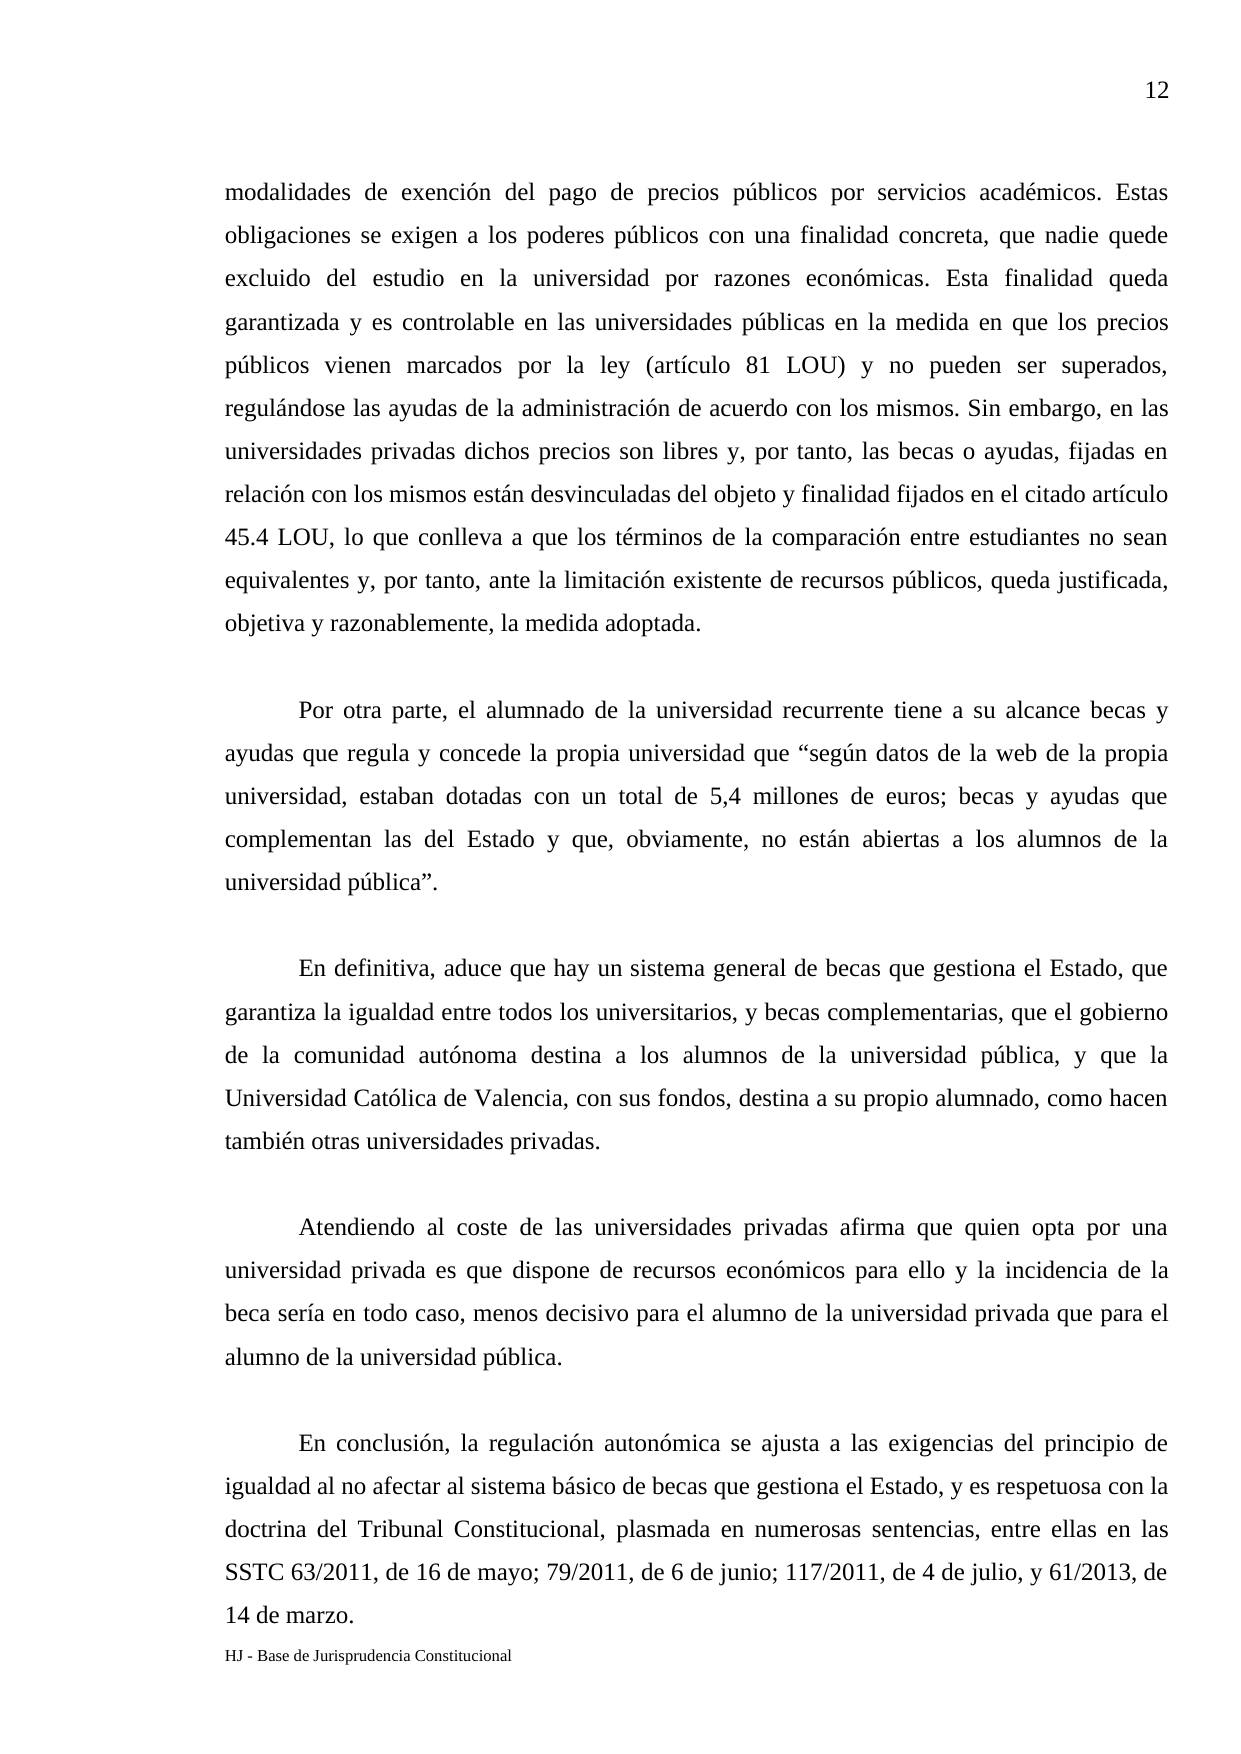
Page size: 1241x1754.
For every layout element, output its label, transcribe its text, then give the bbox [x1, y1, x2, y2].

text Atendiendo al coste de las universidades privadas afirma que quien opta por una universidad privada es que dispone de recursos económicos para ello y la incidencia de la beca sería en todo caso, menos decisivo para el alumno de la universidad privada que para el alumno de la universidad pública. [224, 1212, 1169, 1370]
text Por otra parte, el alumnado de la universidad recurrente tiene a su alcance becas y ayudas que regula y concede la propia universidad que “según datos de la web de la propia universidad, estaban dotadas con un total de 5,4 millones de euros; becas y ayudas que complementan las del Estado y que, obviamente, no están abiertas a los alumnos de la universidad pública”. [224, 695, 1169, 896]
text En conclusión, la regulación autonómica se ajusta a las exigencias del principio de igualdad al no afectar al sistema básico de becas que gestiona el Estado, y es respetuosa con la doctrina del Tribunal Constitucional, plasmada en numerosas sentencias, entre ellas en las SSTC 63/2011, de 16 de mayo; 79/2011, de 6 de junio; 117/2011, de 4 de julio, y 61/2013, de 14 de marzo. [224, 1428, 1169, 1629]
text En definitiva, aduce que hay un sistema general de becas que gestiona el Estado, que garantiza la igualdad entre todos los universitarios, y becas complementarias, que el gobierno de la comunidad autónoma destina a los alumnos de la universidad pública, y que la Universidad Católica de Valencia, con sus fondos, destina a su propio alumnado, como hacen también otras universidades privadas. [224, 953, 1169, 1155]
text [224, 177, 1169, 637]
